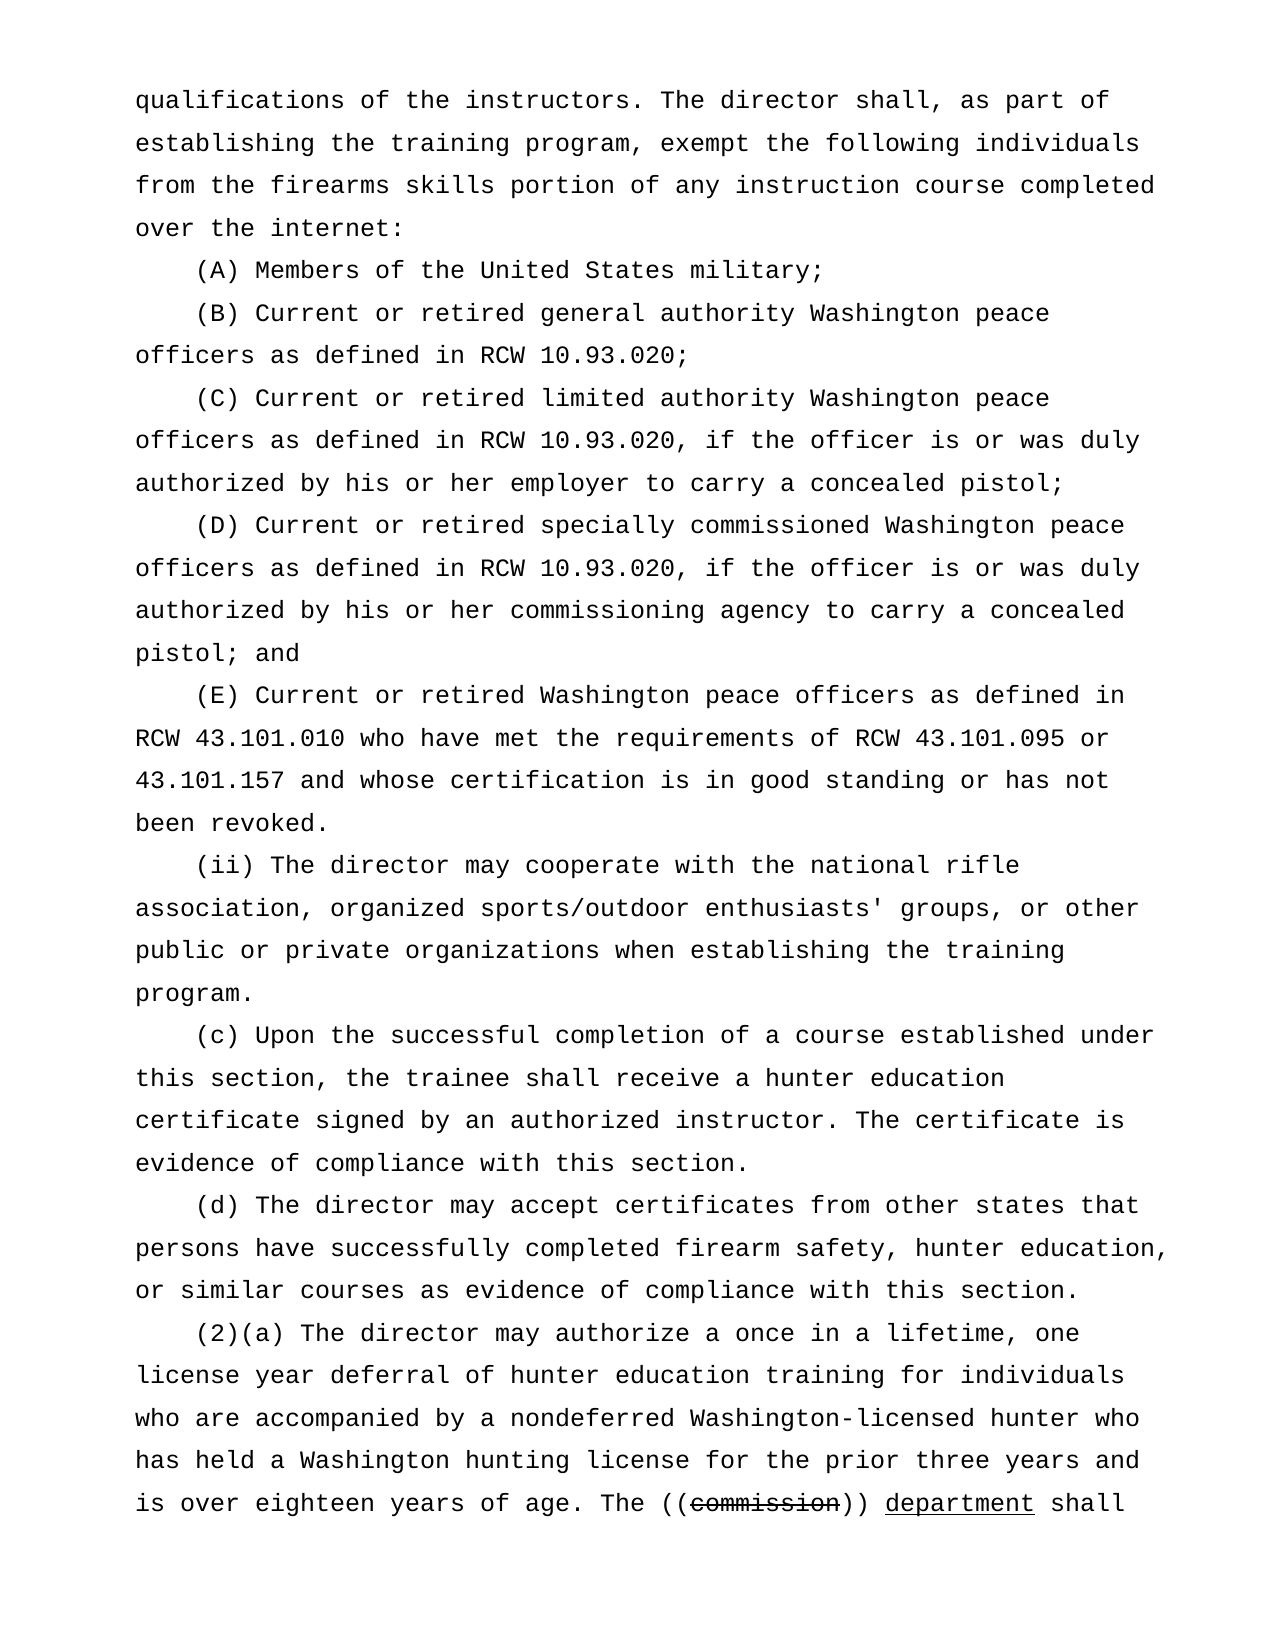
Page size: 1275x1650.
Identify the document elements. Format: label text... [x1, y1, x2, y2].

text (D) Current or retired specially commissioned Washington peace officers as defined in RCW 10.93.020, if the officer is or was duly authorized by his or her commissioning agency to carry a concealed pistol; and [135, 500, 1170, 670]
text (B) Current or retired general authority Washington peace officers as defined in RCW 10.93.020; [135, 287, 1170, 372]
text (A) Members of the United States military; [135, 245, 1170, 287]
text (ii) The director may cooperate with the national rifle association, organized sports/outdoor enthusiasts' groups, or other public or private organizations when establishing the training program. [135, 840, 1170, 1010]
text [135, 75, 1170, 245]
text (c) Upon the successful completion of a course established under this section, the trainee shall receive a hunter education certificate signed by an authorized instructor. The certificate is evidence of compliance with this section. [135, 1010, 1170, 1180]
text (E) Current or retired Washington peace officers as defined in RCW 43.101.010 who have met the requirements of RCW 43.101.095 or 43.101.157 and whose certification is in good standing or has not been revoked. [135, 670, 1170, 840]
text (d) The director may accept certificates from other states that persons have successfully completed firearm safety, hunter education, or similar courses as evidence of compliance with this section. [135, 1180, 1170, 1307]
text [135, 1307, 1170, 1520]
text (C) Current or retired limited authority Washington peace officers as defined in RCW 10.93.020, if the officer is or was duly authorized by his or her employer to carry a concealed pistol; [135, 372, 1170, 500]
